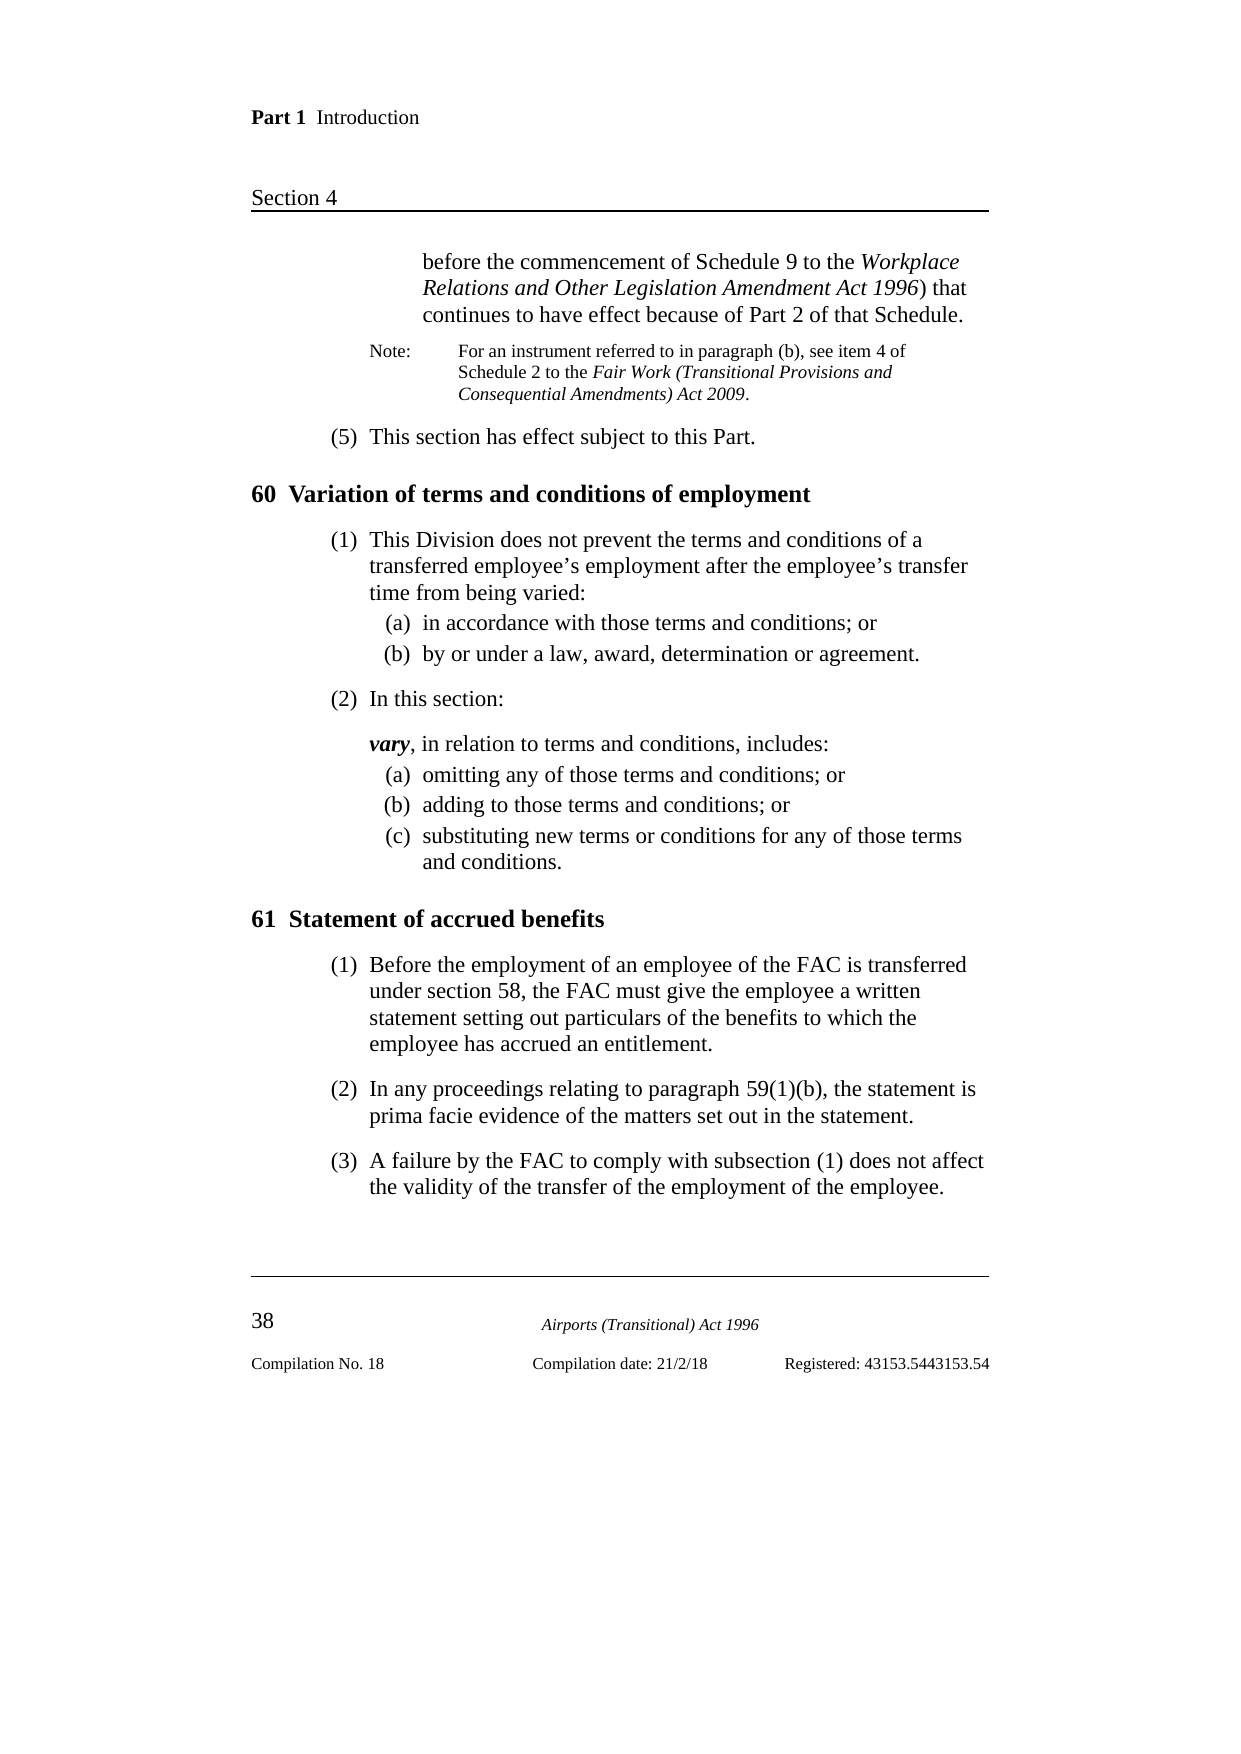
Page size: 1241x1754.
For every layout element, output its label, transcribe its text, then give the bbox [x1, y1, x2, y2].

text (2) In any proceedings relating to paragraph 59(1)(b), the statement is prima facie evidence of the matters set out in the statement. [251, 1075, 989, 1128]
text vary, in relation to terms and conditions, includes: [369, 730, 989, 757]
text (1) This Division does not prevent the terms and conditions of a transferred employee’s employment after the employee’s transfer time from being varied: [251, 526, 989, 605]
text (a) in accordance with those terms and conditions; or [251, 609, 989, 636]
text (b) by or under a law, award, determination or agreement. [251, 640, 989, 666]
text (3) A failure by the FAC to comply with subsection (1) does not affect the validity of the transfer of the employment of the employee. [251, 1147, 989, 1199]
text 61 Statement of accrued benefits [251, 904, 989, 932]
text (b) adding to those terms and conditions; or [251, 791, 989, 818]
text (c) substituting new terms or conditions for any of those terms and conditions. [251, 822, 989, 874]
text (2) In this section: [251, 685, 989, 711]
text (a) omitting any of those terms and conditions; or [251, 761, 989, 787]
text Note: For an instrument referred to in paragraph (b), see item 4 of Schedule 2 to the Fair Work (Transitional Provisions and Consequential Amendments) Act 2009. [369, 340, 989, 404]
text 60 Variation of terms and conditions of employment [251, 479, 989, 507]
text (5) This section has effect subject to this Part. [251, 423, 989, 449]
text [251, 248, 989, 327]
text (1) Before the employment of an employee of the FAC is transferred under section 58, the FAC must give the employee a written statement setting out particulars of the benefits to which the employee has accrued an entitlement. [251, 951, 989, 1057]
